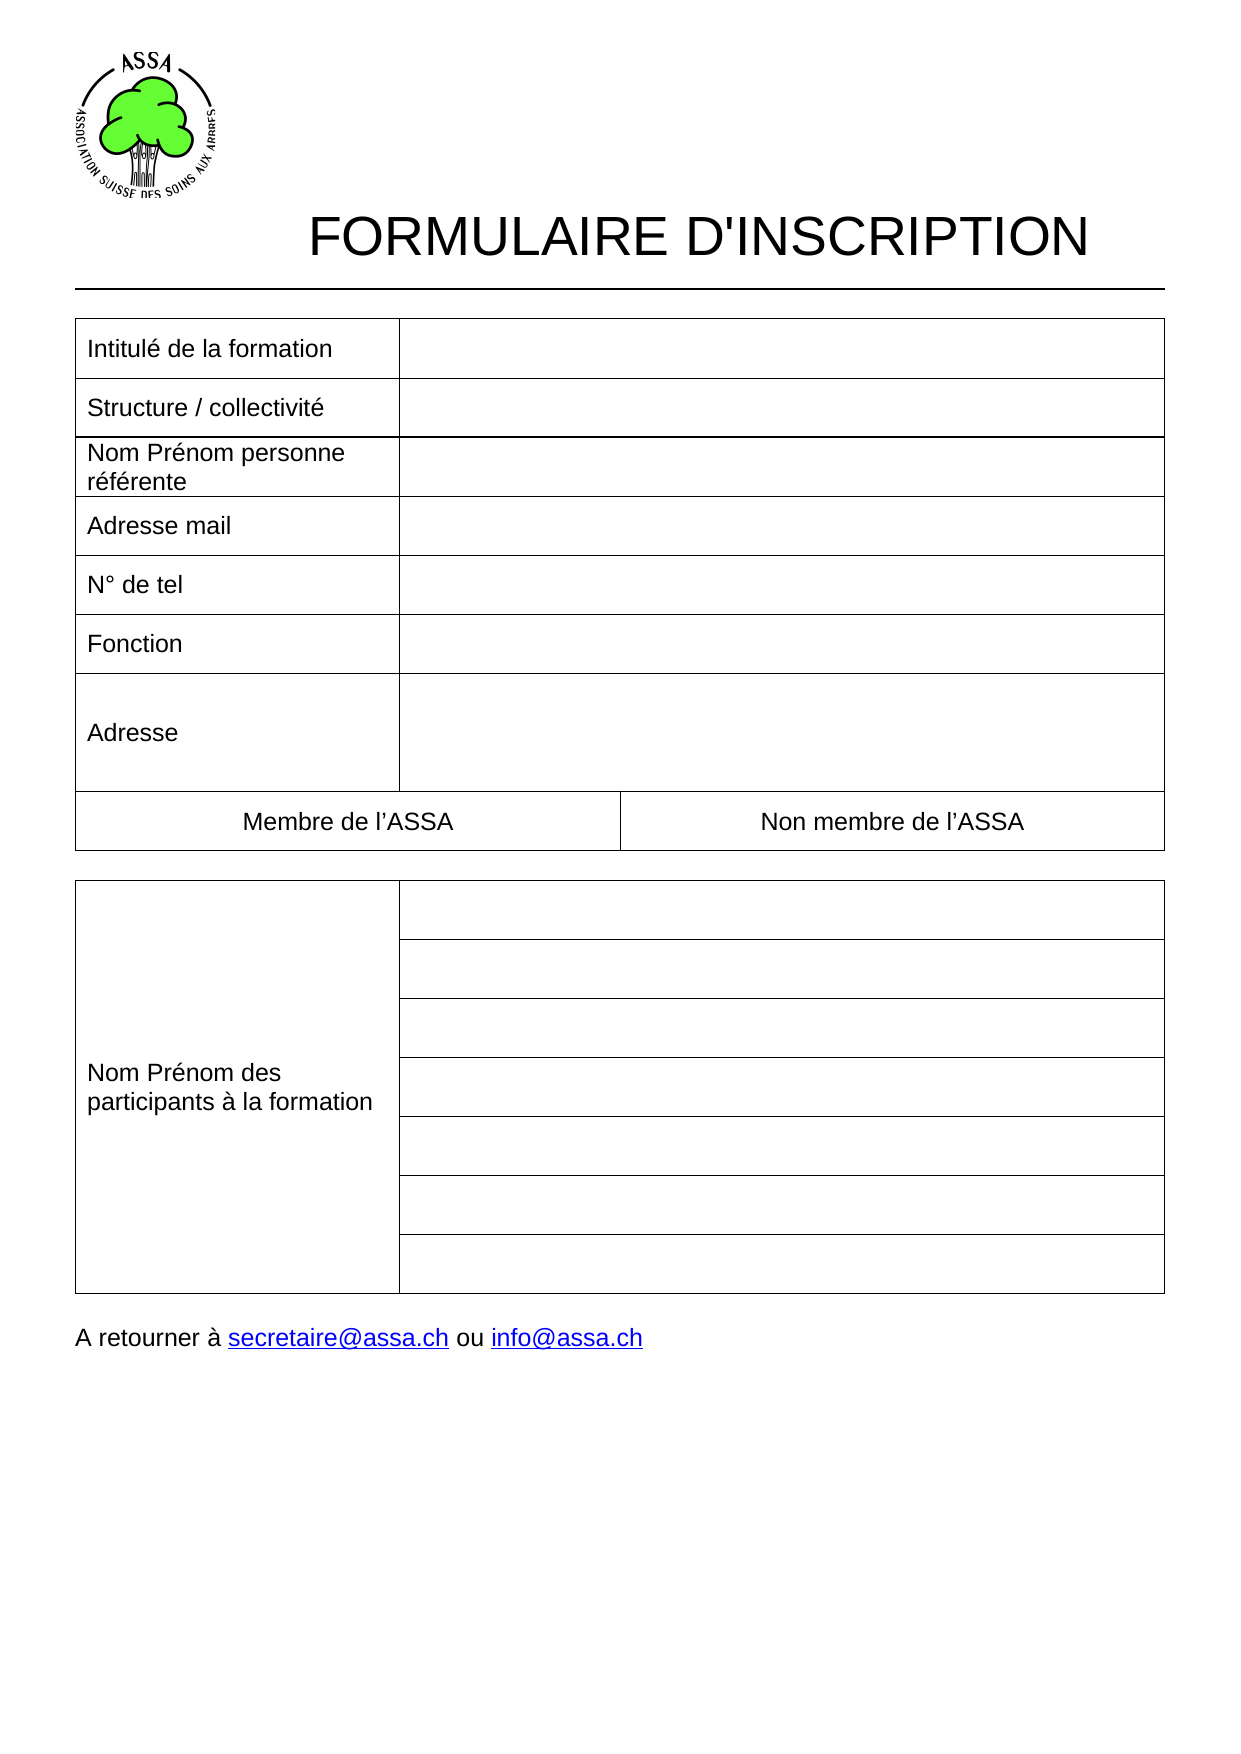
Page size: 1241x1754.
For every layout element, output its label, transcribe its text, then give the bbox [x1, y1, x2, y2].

table_cell [400, 556, 1164, 614]
table_cell Structure / collectivité [76, 379, 399, 436]
table_cell [400, 379, 1164, 436]
table_cell [400, 1058, 1164, 1116]
table_cell Adresse [76, 674, 399, 791]
table_cell Non membre de l’ASSA [621, 792, 1164, 850]
table_cell [400, 1235, 1164, 1293]
table_header Nom Prénom des participants à la formation [76, 881, 399, 1293]
table_cell [400, 940, 1164, 998]
text A retourner à secretaire@assa.ch ou info@assa.ch [75, 1323, 1165, 1352]
table_cell Adresse mail [76, 497, 399, 554]
picture [75, 52, 216, 198]
table_header [400, 881, 1164, 939]
table_cell Membre de l’ASSA [76, 792, 620, 850]
table_cell [400, 438, 1164, 496]
text FORMULAIRE D'INSCRIPTION [75, 203, 1165, 267]
table_cell [400, 999, 1164, 1057]
table_cell [400, 497, 1164, 554]
table_header [400, 319, 1164, 377]
table_header Intitulé de la formation [76, 319, 399, 377]
table_cell [400, 1117, 1164, 1175]
table_cell [400, 615, 1164, 673]
table_cell [400, 674, 1164, 791]
table_cell [400, 1176, 1164, 1234]
table_cell N° de tel [76, 556, 399, 614]
table_cell Fonction [76, 615, 399, 673]
table_cell Nom Prénom personne référente [76, 438, 399, 496]
